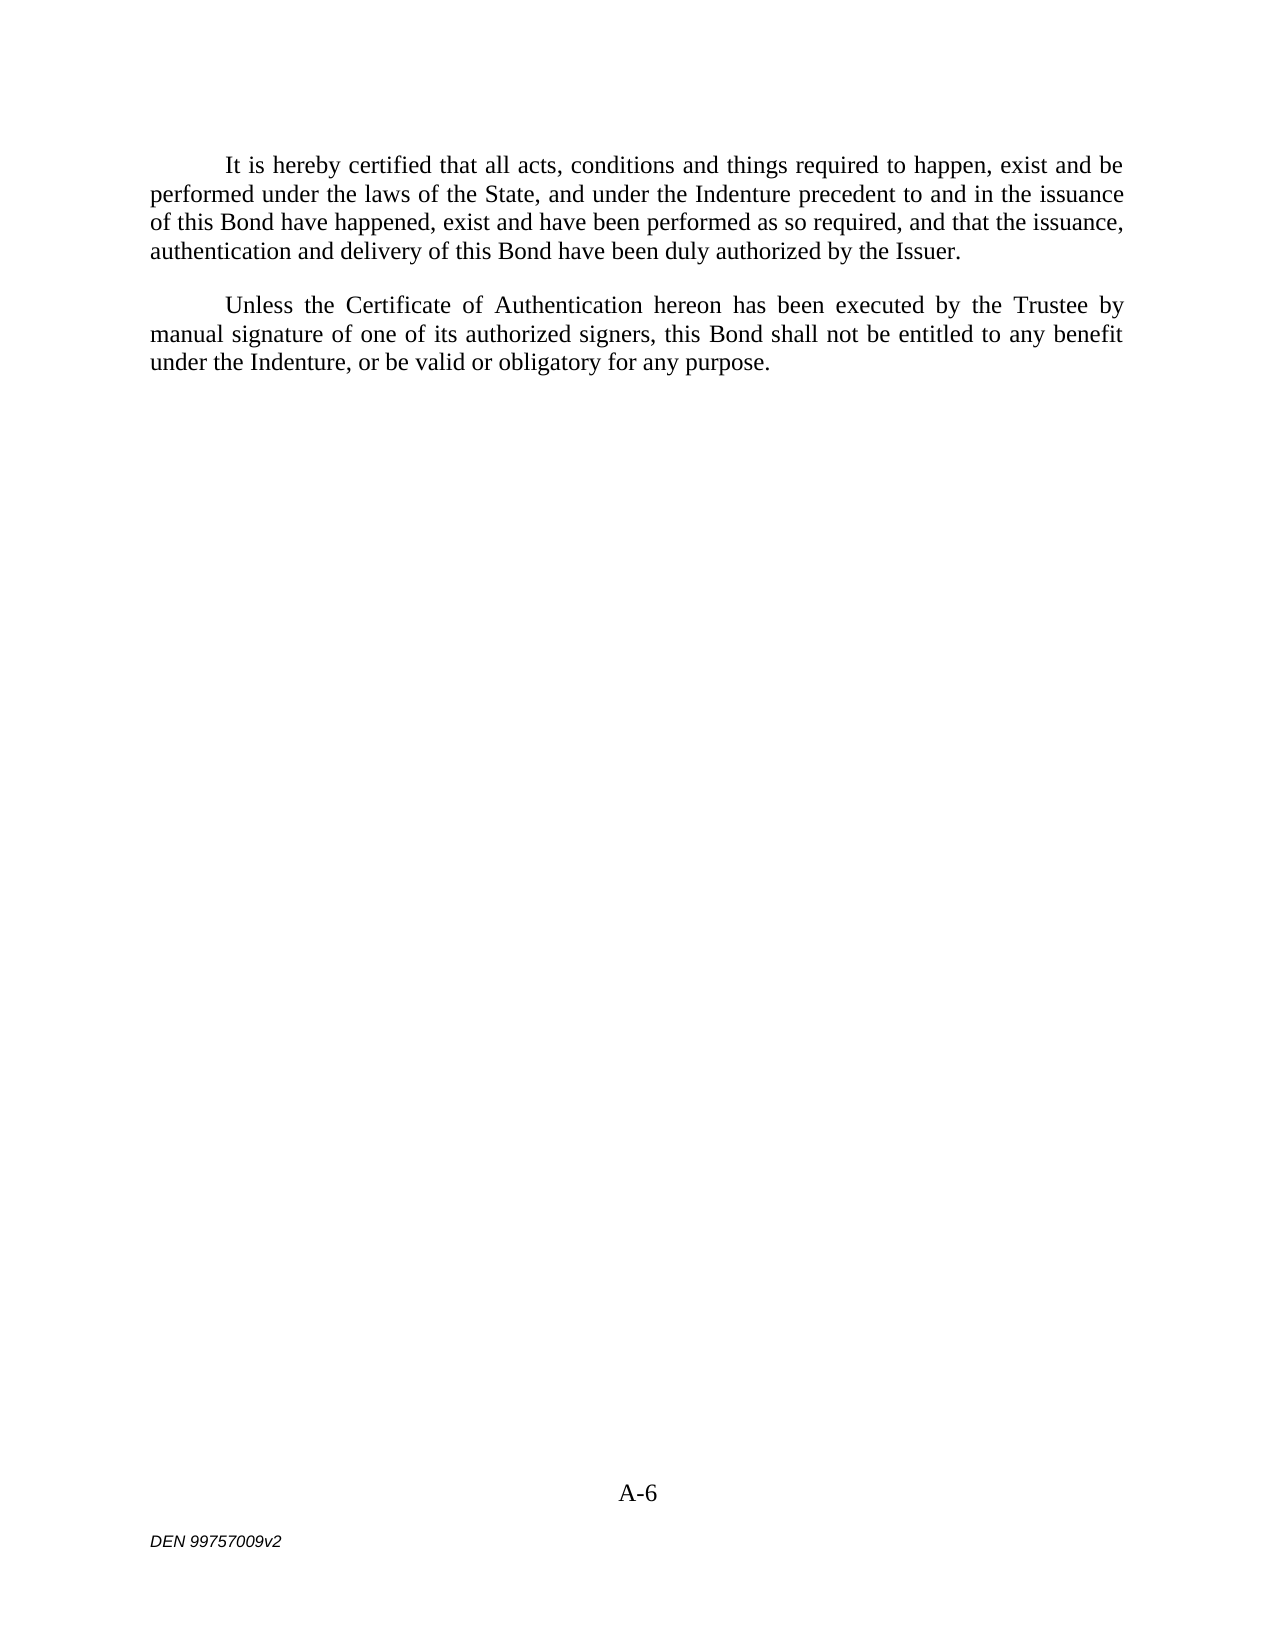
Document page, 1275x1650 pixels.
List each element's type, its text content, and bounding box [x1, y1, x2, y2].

text Unless the Certificate of Authentication hereon has been executed by the Trustee by manual signature of one of its authorized signers, this Bond shall not be entitled to any benefit under the Indenture, or be valid or obligatory for any purpose. [150, 290, 1125, 376]
text It is hereby certified that all acts, conditions and things required to happen, exist and be performed under the laws of the State, and under the Indenture precedent to and in the issuance of this Bond have happened, exist and have been performed as so required, and that the issuance, authentication and delivery of this Bond have been duly authorized by the Issuer. [150, 150, 1125, 265]
